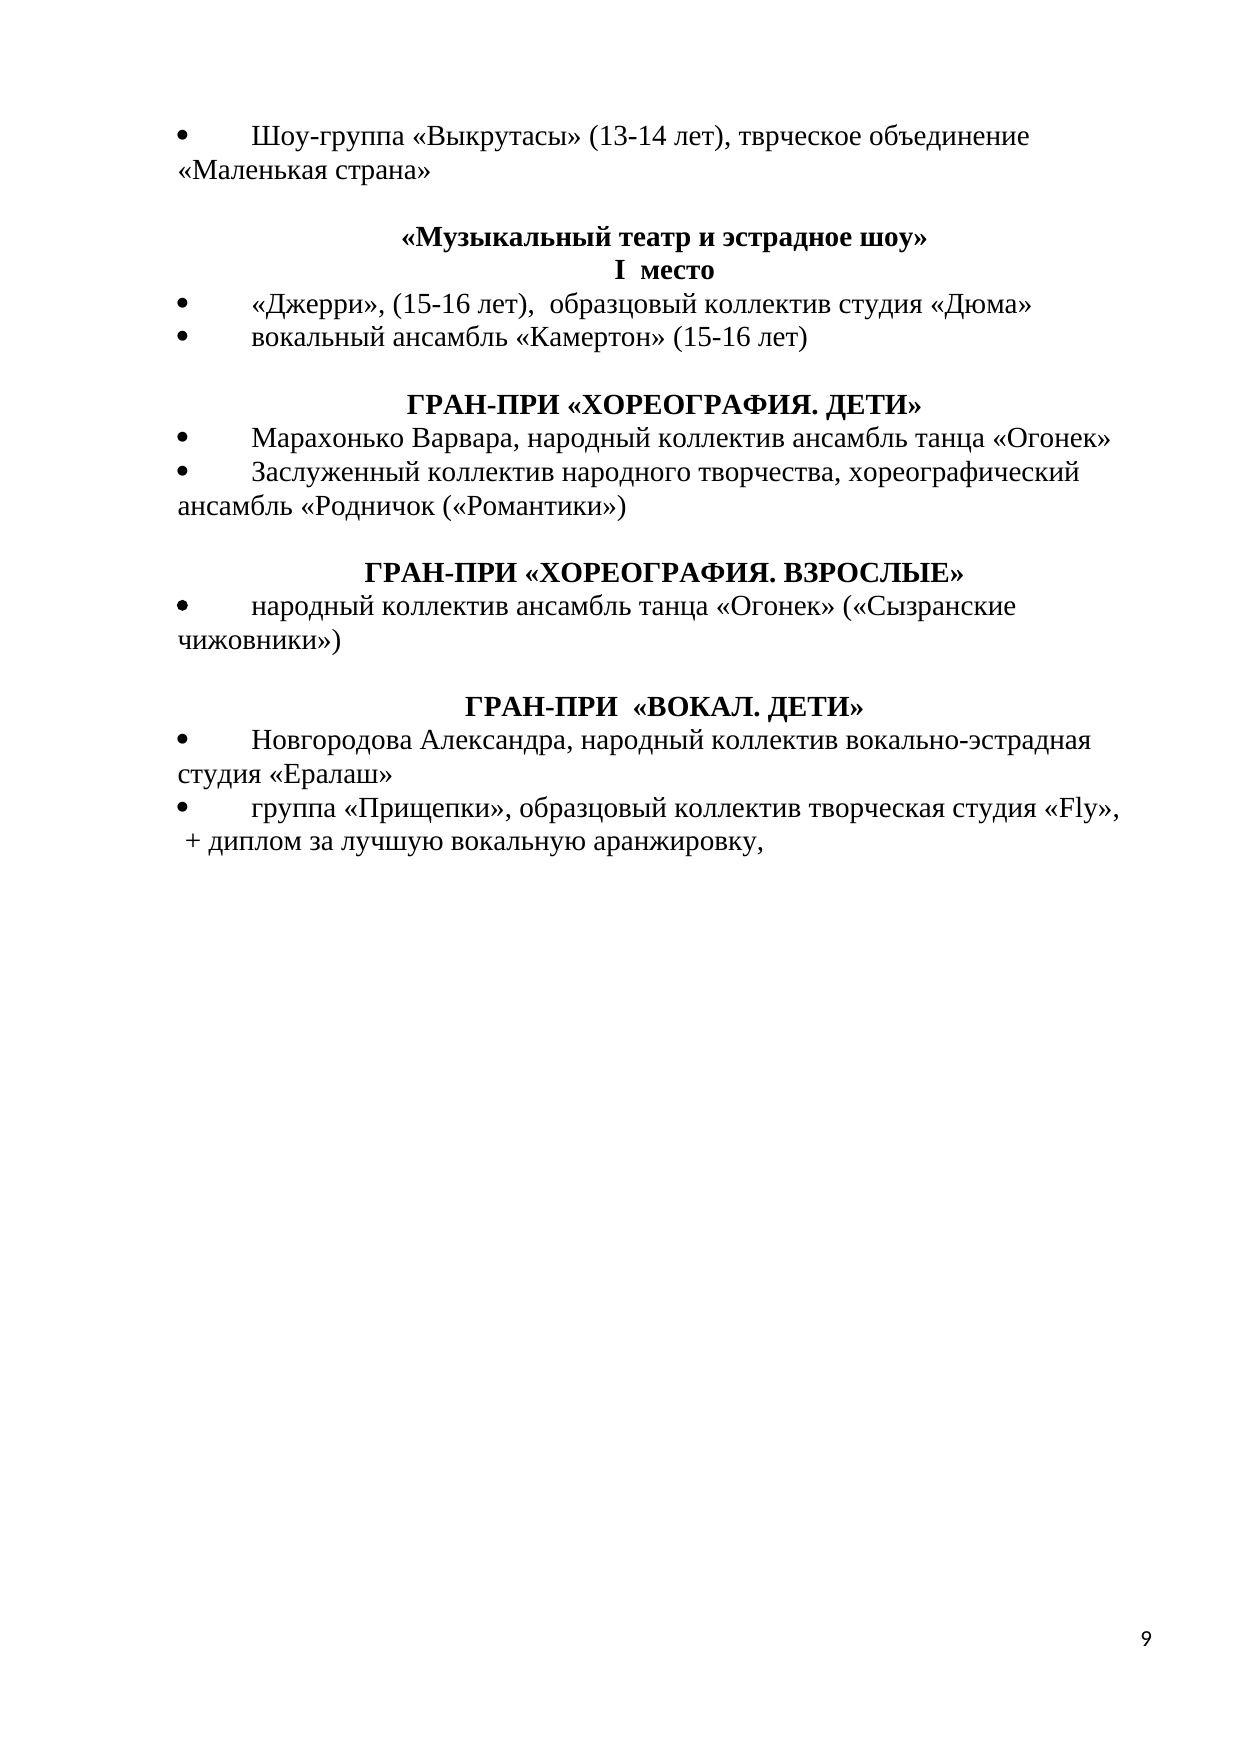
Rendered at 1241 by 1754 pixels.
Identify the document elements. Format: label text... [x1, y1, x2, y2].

text ГРАН-ПРИ «ХОРЕОГРАФИЯ. ВЗРОСЛЫЕ» [177, 555, 1152, 588]
list вокальный ансамбль «Камертон» (15-16 лет) [177, 319, 1152, 353]
list «Музыкальный театр и эстрадное шоу» [177, 219, 1152, 252]
text ГРАН-ПРИ «ВОКАЛ. ДЕТИ» [177, 689, 1152, 722]
list Новгородова Александра, народный коллектив вокально-эстрадная студия «Ералаш» [177, 722, 1152, 790]
list + диплом за лучшую вокальную аранжировку, [177, 823, 1152, 857]
list народный коллектив ансамбль танца «Огонек» («Сызранские чижовники») [177, 588, 1152, 655]
list Шоу-группа «Выкрутасы» (13-14 лет), тврческое объединение «Маленькая страна» [177, 118, 1152, 185]
list «Джерри», (15-16 лет), образцовый коллектив студия «Дюма» [177, 286, 1152, 319]
text ГРАН-ПРИ «ХОРЕОГРАФИЯ. ДЕТИ» [177, 387, 1152, 420]
list Марахонько Варвара, народный коллектив ансамбль танца «Огонек» [177, 420, 1152, 454]
list группа «Прищепки», образцовый коллектив творческая студия «Fly», [177, 790, 1152, 823]
list Заслуженный коллектив народного творчества, хореографический ансамбль «Родничок («Романтики») [177, 454, 1152, 521]
list I место [177, 252, 1152, 286]
